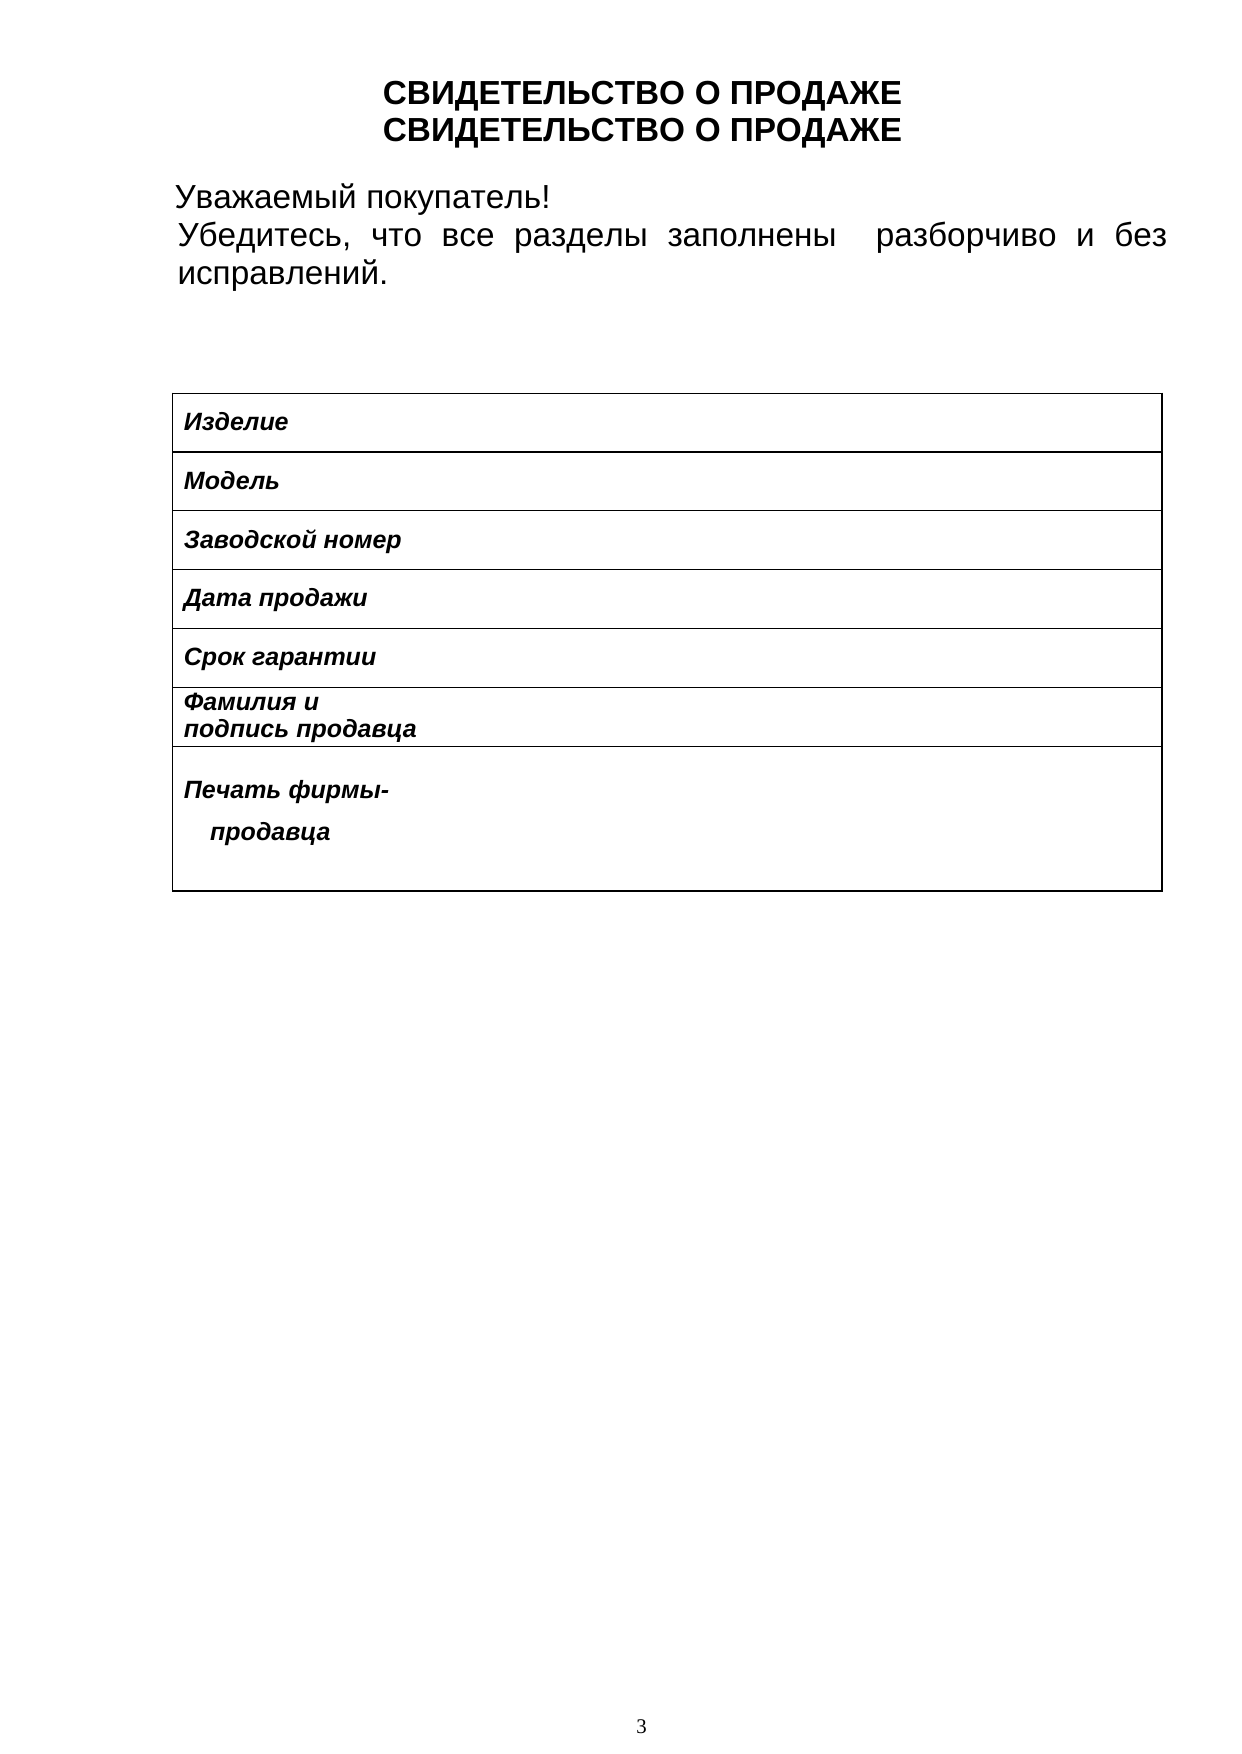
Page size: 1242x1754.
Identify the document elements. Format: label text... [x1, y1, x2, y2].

table_cell Заводской номер [173, 511, 1161, 569]
table_cell Дата продажи [173, 570, 1161, 628]
table_cell Фамилия и подпись продавца [173, 688, 1161, 746]
text СВИДЕТЕЛЬСТВО О ПРОДАЖЕ СВИДЕТЕЛЬСТВО О ПРОДАЖЕ [383, 74, 909, 149]
table_cell Модель [173, 453, 1161, 510]
table_header Изделие [173, 394, 1161, 451]
table_cell Печать фирмы- продавца [173, 747, 1161, 890]
text Убедитесь, что все разделы заполнены разборчиво и без исправлений. [177, 217, 1174, 292]
table_cell Срок гарантии [173, 629, 1161, 687]
text Уважаемый покупатель! [174, 177, 1179, 216]
